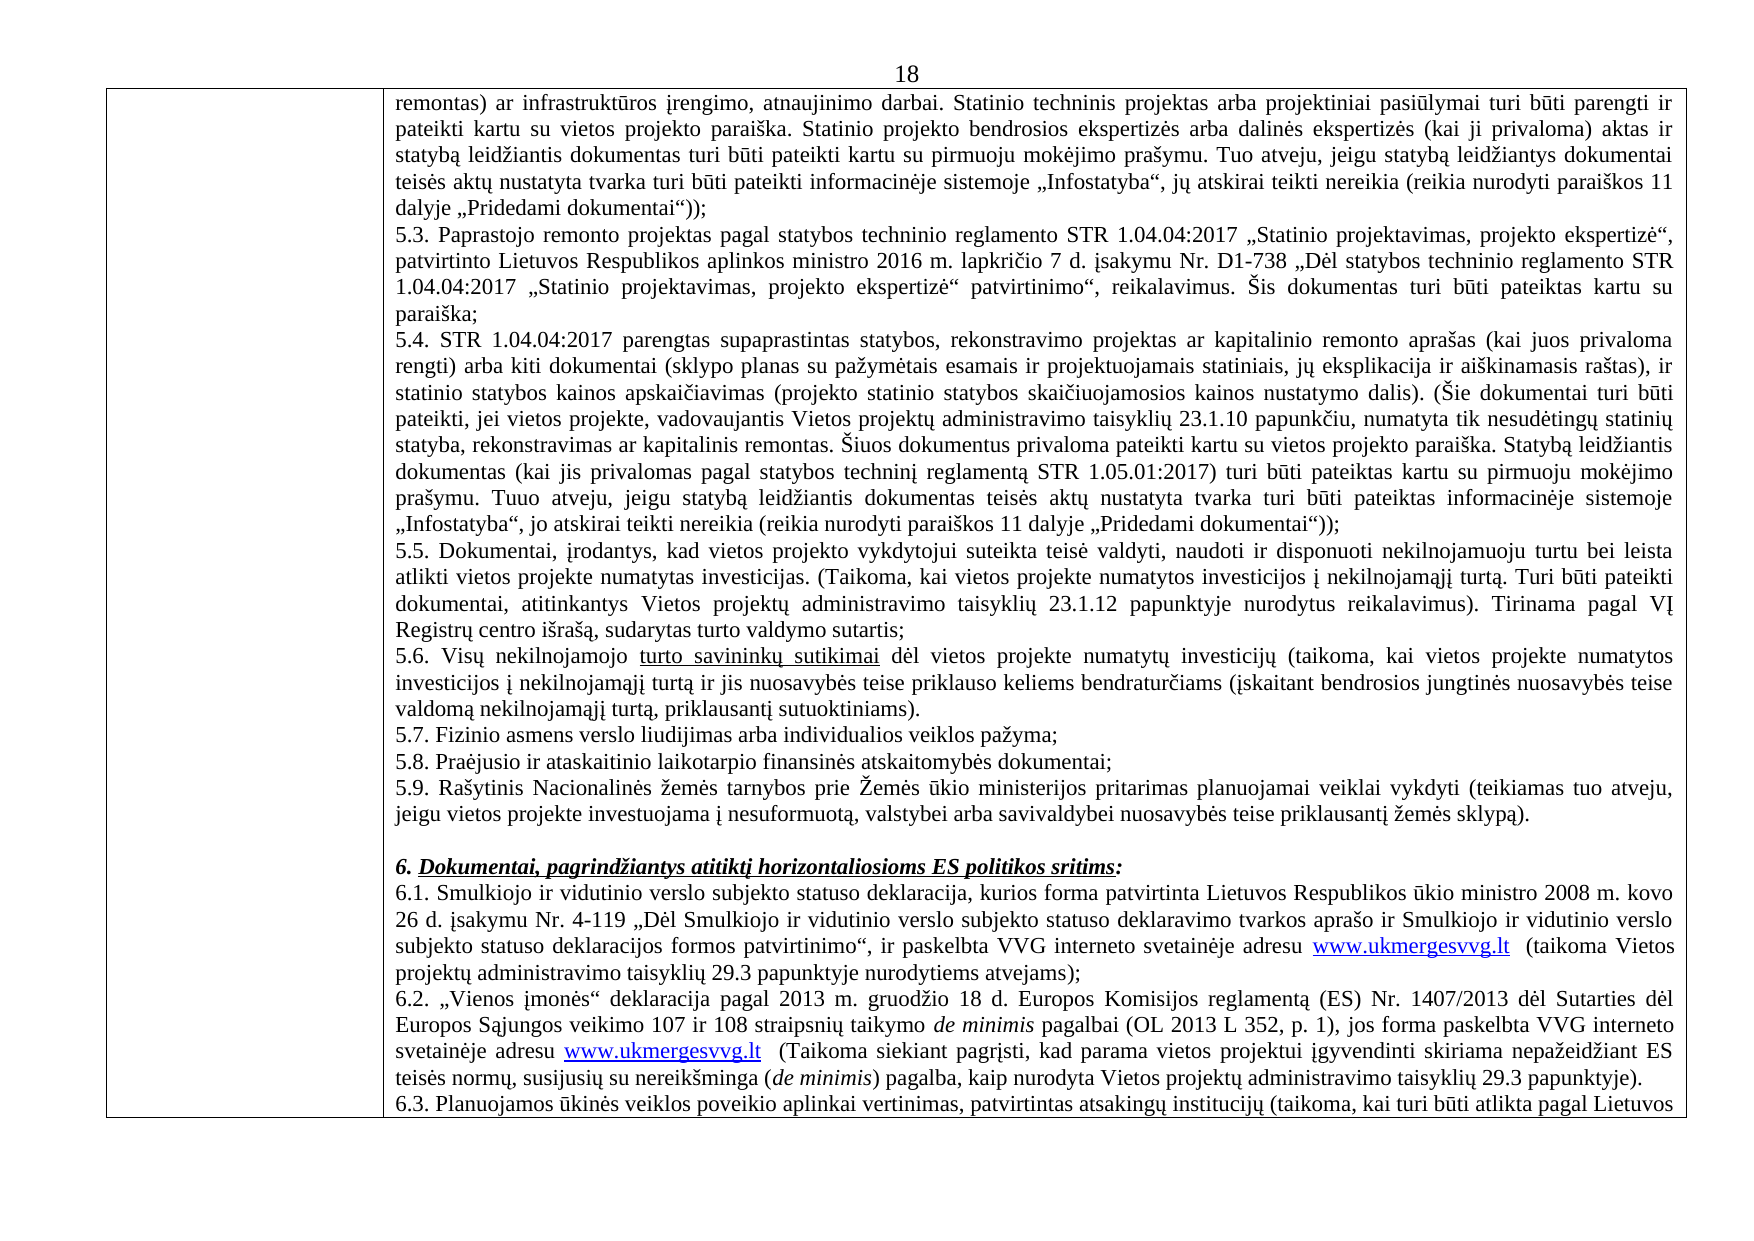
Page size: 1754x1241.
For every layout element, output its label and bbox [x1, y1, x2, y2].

table_cell [384, 89, 1686, 1117]
